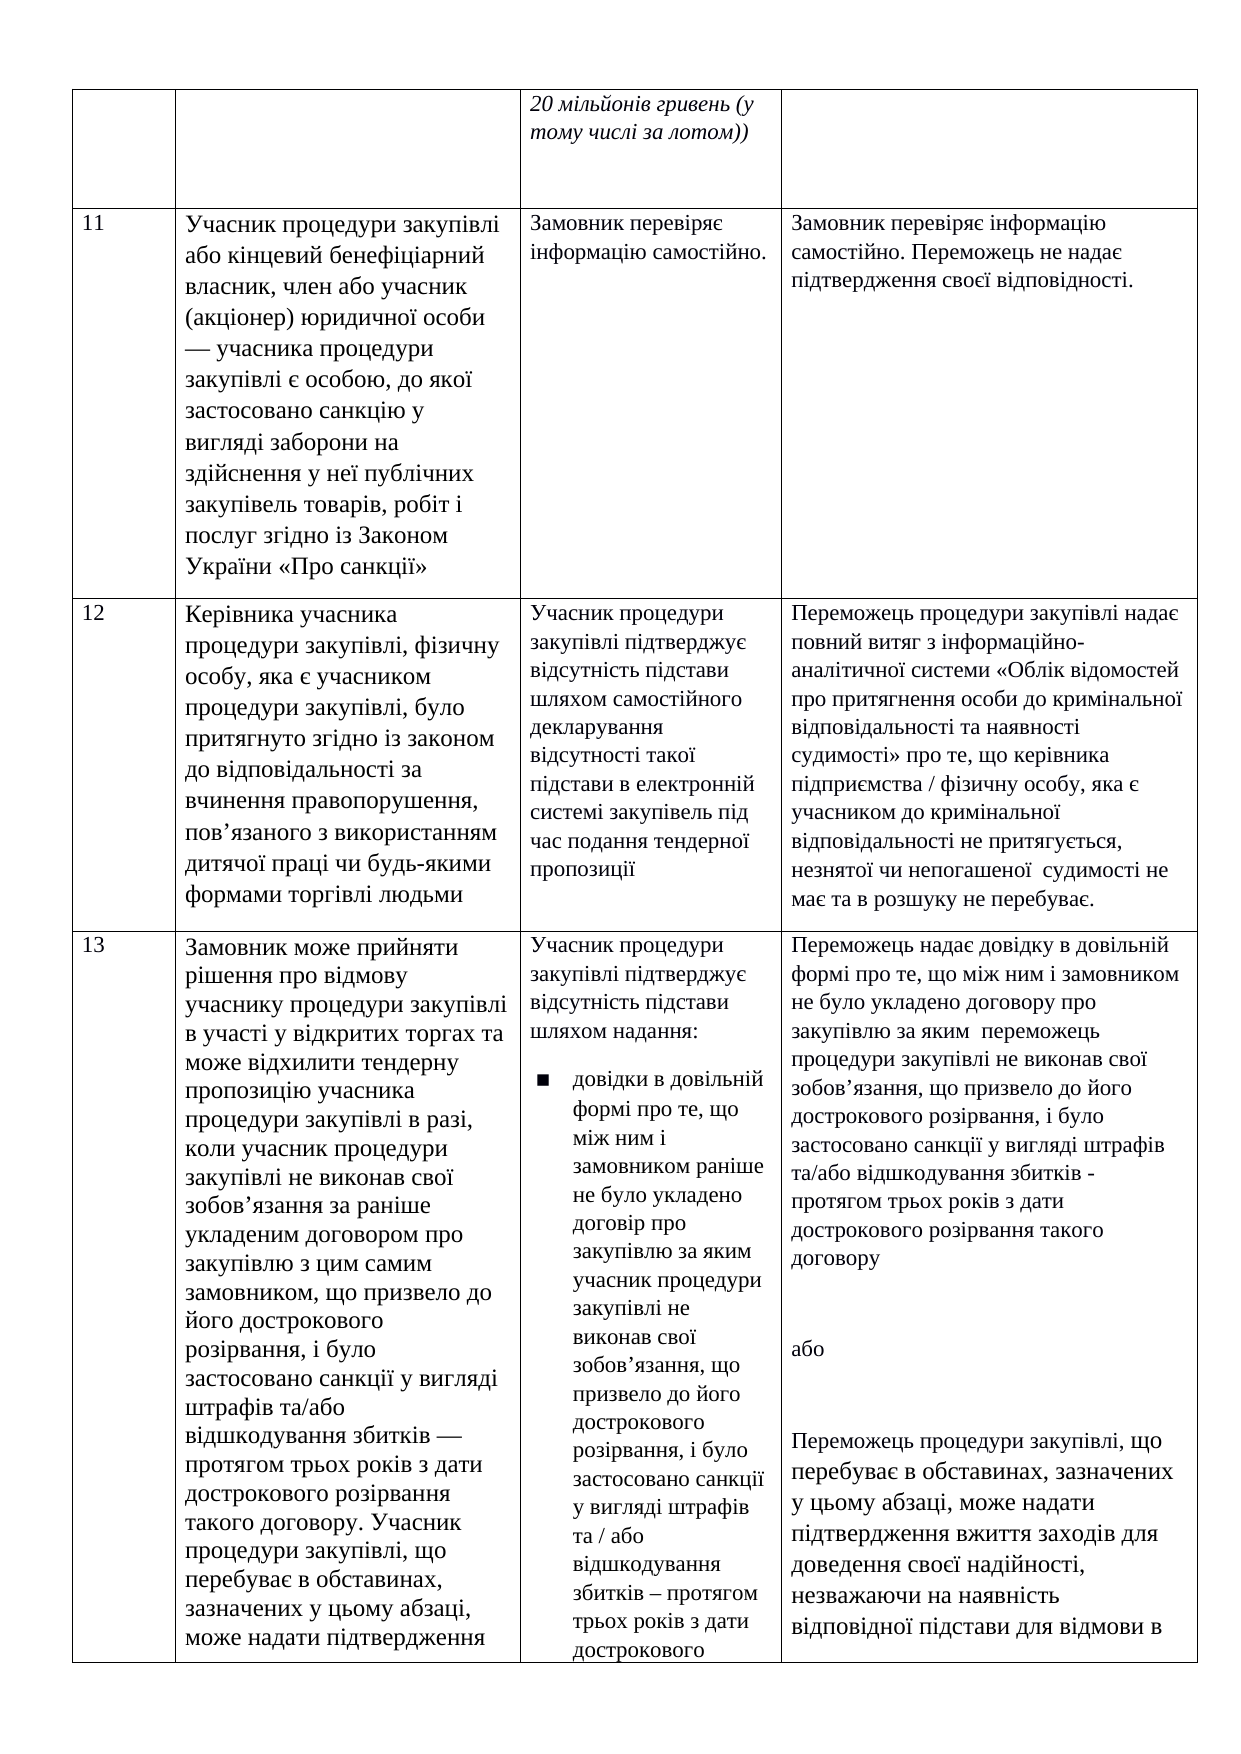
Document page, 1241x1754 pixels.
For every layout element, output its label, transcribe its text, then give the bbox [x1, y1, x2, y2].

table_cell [521, 932, 781, 1662]
table_cell 13 [73, 932, 175, 1662]
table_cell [176, 90, 520, 208]
table_cell 11 [73, 209, 175, 598]
table_cell Переможець процедури закупівлі надає повний витяг з інформаційно-аналітичної системи «Облік відомостей про притягнення особи до кримінальної відповідальності та наявності судимості» про те, що керівника підприємства / фізичну особу, яка є учасником до кримінальної відповідальності не притягується, незнятої чи непогашеної судимості не має та в розшуку не перебуває. [782, 599, 1197, 931]
table_cell Замовник перевіряє інформацію самостійно. Переможець не надає підтвердження своєї відповідності. [782, 209, 1197, 598]
table_cell 10 [73, 90, 175, 208]
table_cell Замовник перевіряє інформацію самостійно. [521, 209, 781, 598]
table_cell Керівника учасника процедури закупівлі, фізичну особу, яка є учасником процедури закупівлі, було притягнуто згідно із законом до відповідальності за вчинення правопорушення, пов’язаного з використанням дитячої праці чи будь-якими формами торгівлі людьми [176, 599, 520, 931]
table_cell Учасник процедури закупівлі або кінцевий бенефіціарний власник, член або учасник (акціонер) юридичної особи — учасника процедури закупівлі є особою, до якої застосовано санкцію у вигляді заборони на здійснення у неї публічних закупівель товарів, робіт і послуг згідно із Законом України «Про санкції» [176, 209, 520, 598]
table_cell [782, 932, 1197, 1662]
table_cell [521, 90, 781, 208]
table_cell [782, 90, 1197, 208]
table_cell Учасник процедури закупівлі підтверджує відсутність підстави шляхом самостійного декларування відсутності такої підстави в електронній системі закупівель під час подання тендерної пропозиції [521, 599, 781, 931]
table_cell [176, 932, 520, 1662]
table_cell 12 [73, 599, 175, 931]
